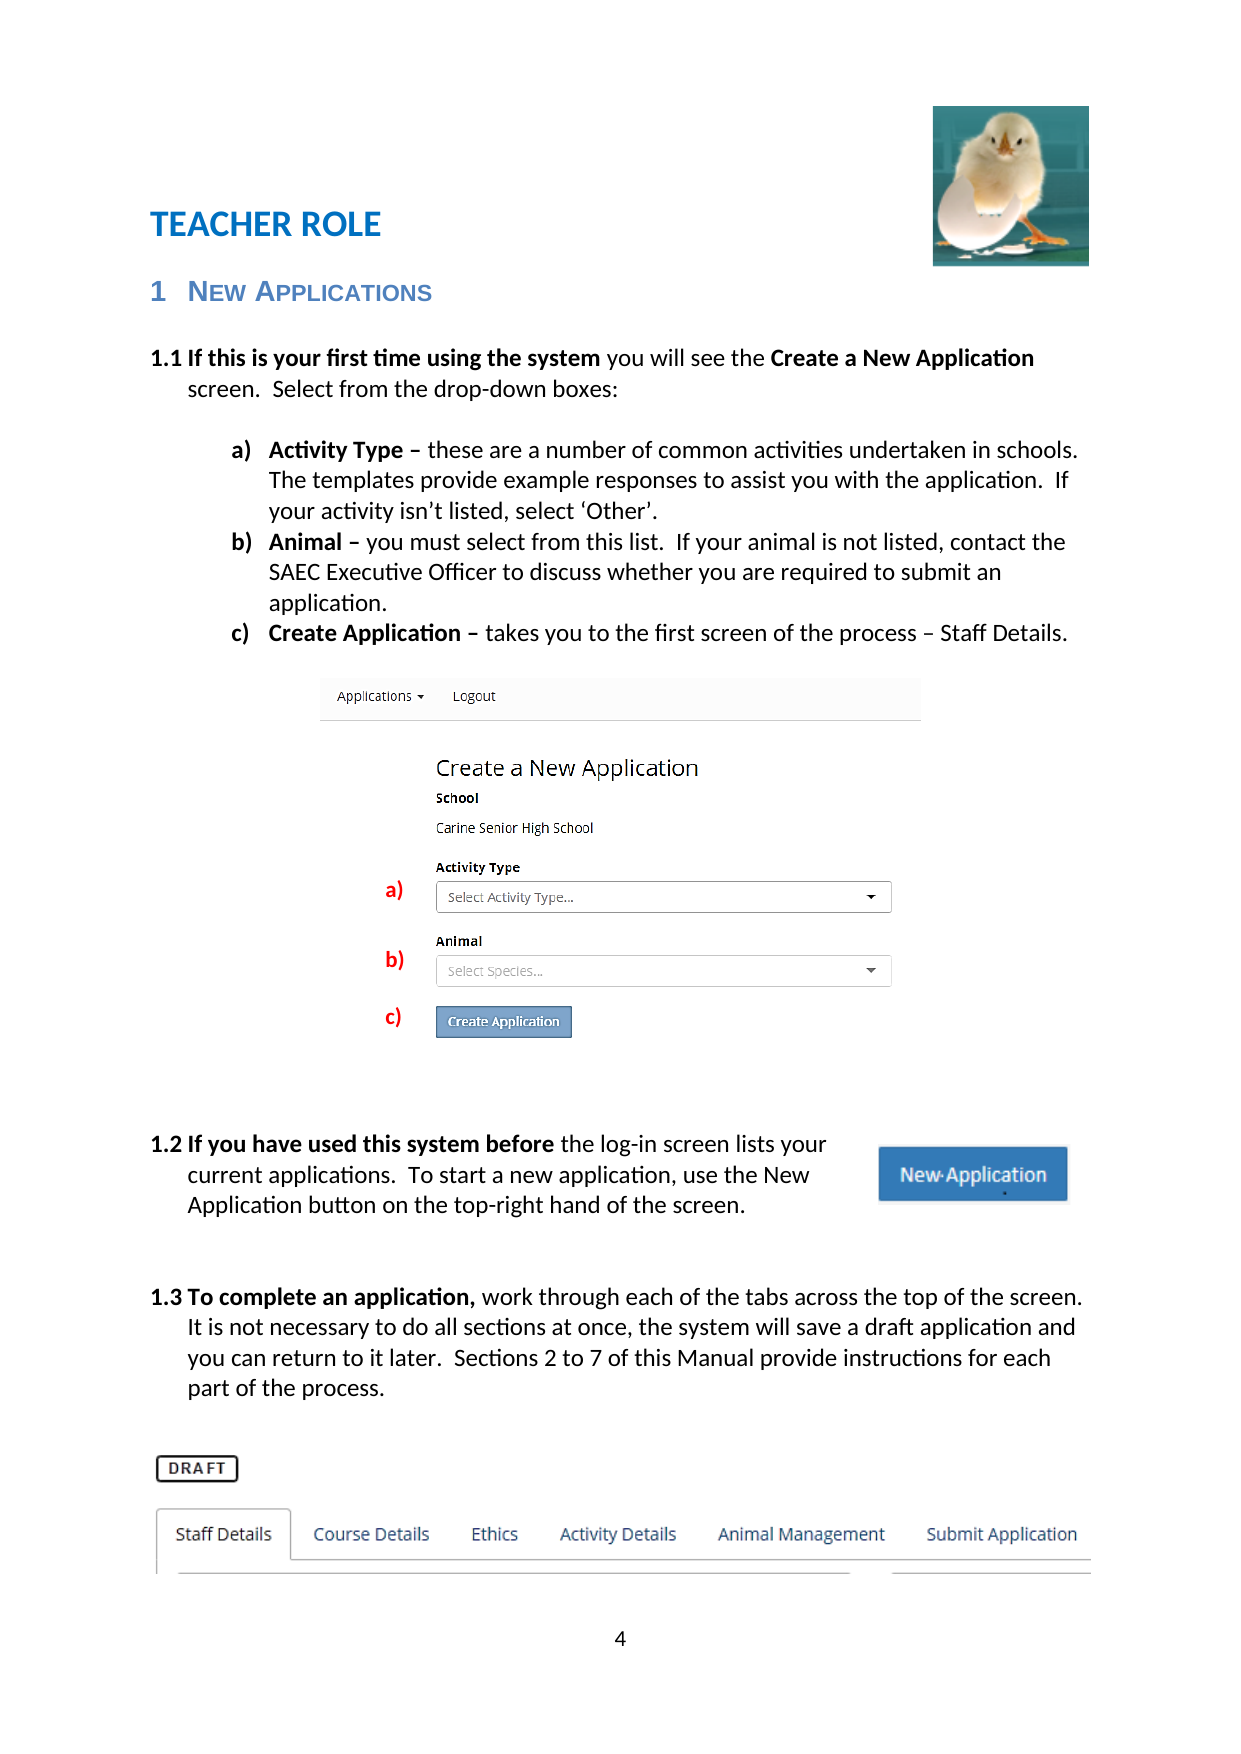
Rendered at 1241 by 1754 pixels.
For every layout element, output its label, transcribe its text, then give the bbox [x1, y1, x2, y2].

picture [932, 106, 1089, 200]
subtitle New Applications [150, 273, 1090, 307]
list Animal – you must select from this list. If your animal is not listed, contact the SAEC Executive Officer to discuss whether you are required to submit an application. [231, 526, 1090, 617]
picture [932, 246, 1089, 268]
picture [320, 678, 921, 1098]
picture [876, 1144, 1069, 1203]
subtitle TEACHER ROLE [150, 200, 1090, 246]
list To complete an application, work through each of the tabs across the top of the screen. It is not necessary to do all sections at once, the system will save a draft application and you can return to it later. Sections 2 to 7 of this Manual provide instructions for each part of the process. [150, 1281, 1090, 1403]
list Activity Type – these are a number of common activities undertaken in schools. The templates provide example responses to assist you with the application. If your activity isn’t listed, select ‘Other’. [231, 434, 1090, 526]
list If you have used this system before the log-in screen lists your current applications. To start a new application, use the New Application button on the top-right hand of the screen. [150, 1128, 1090, 1220]
list If this is your first time using the system you will see the Create a New Application screen. Select from the drop-down boxes: [150, 343, 1090, 404]
picture [150, 1433, 1091, 1574]
list Create Application – takes you to the first screen of the process – Staff Details. [231, 617, 1090, 648]
